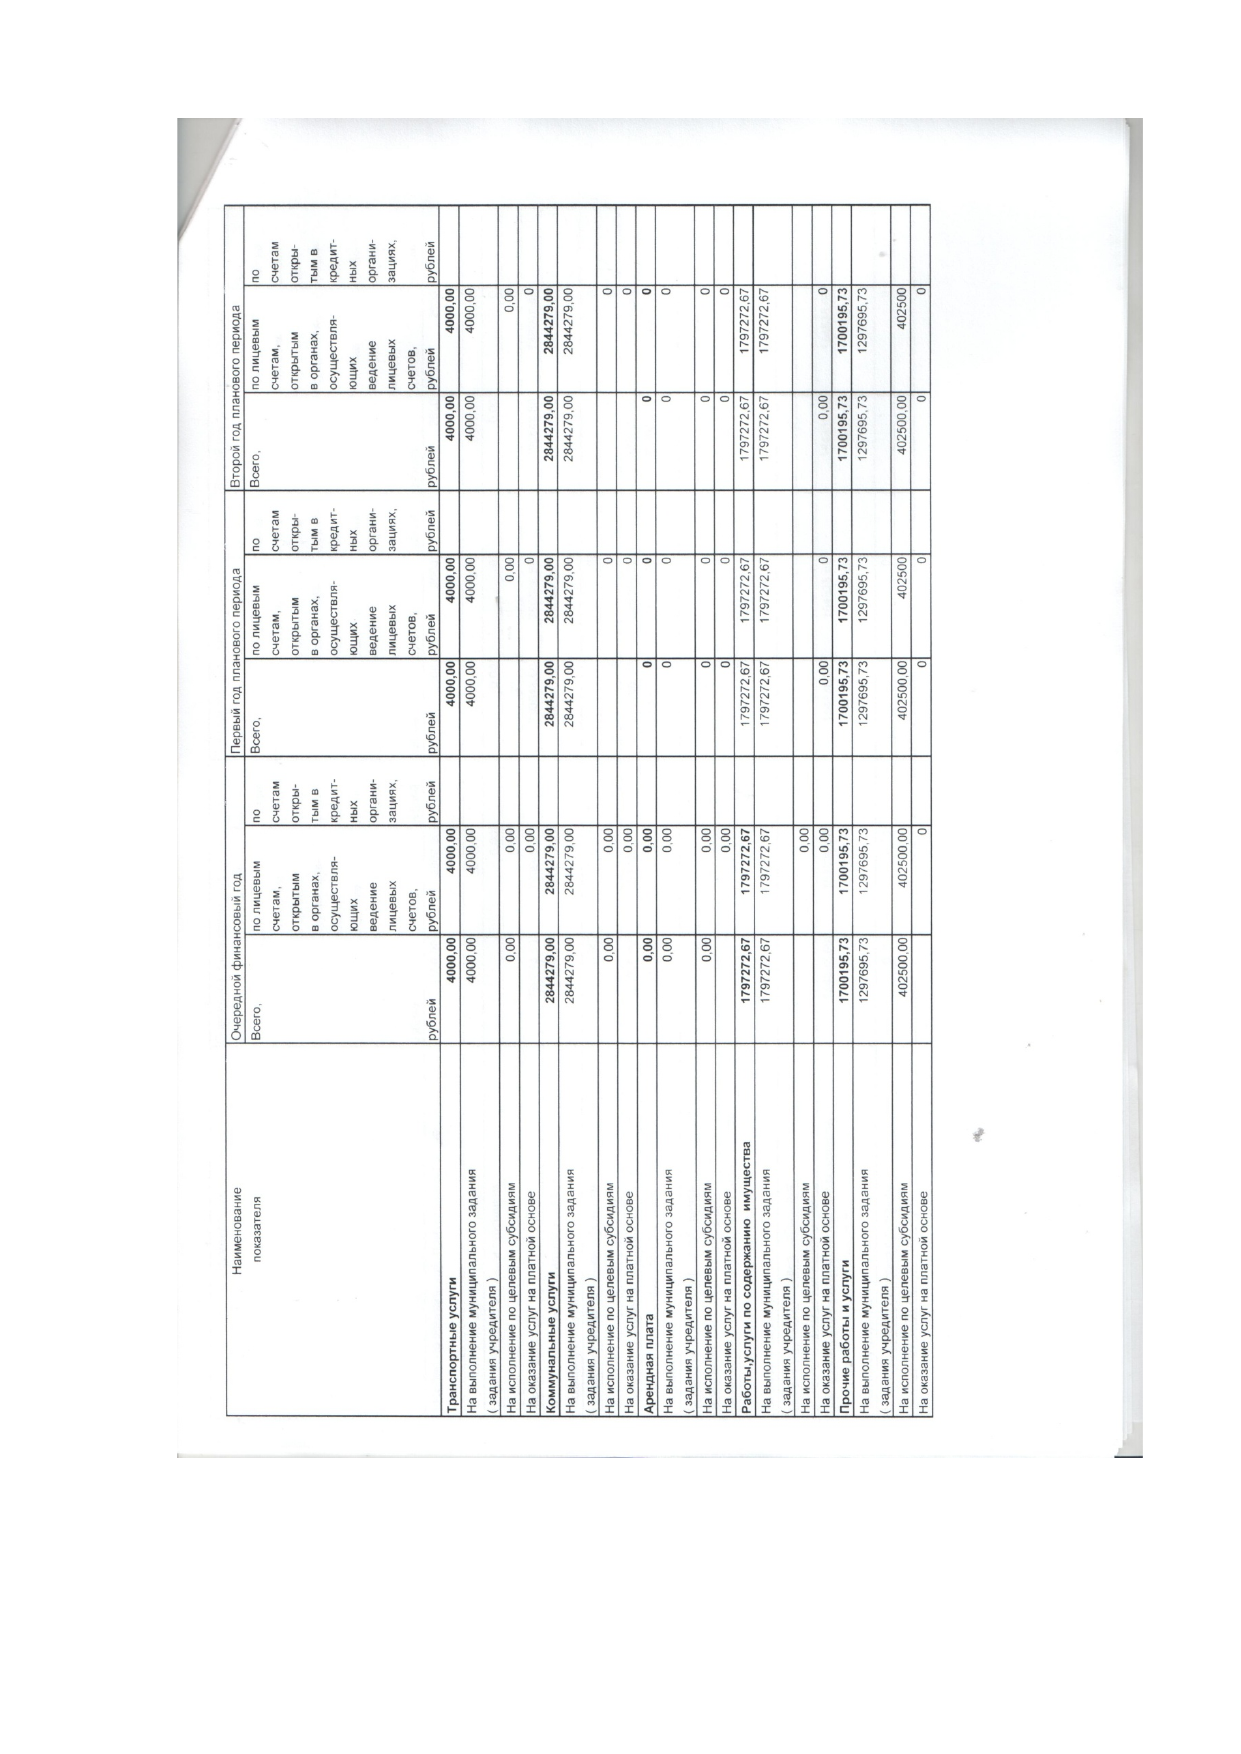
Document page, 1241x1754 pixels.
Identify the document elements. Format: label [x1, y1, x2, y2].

picture [177, 118, 1151, 1458]
